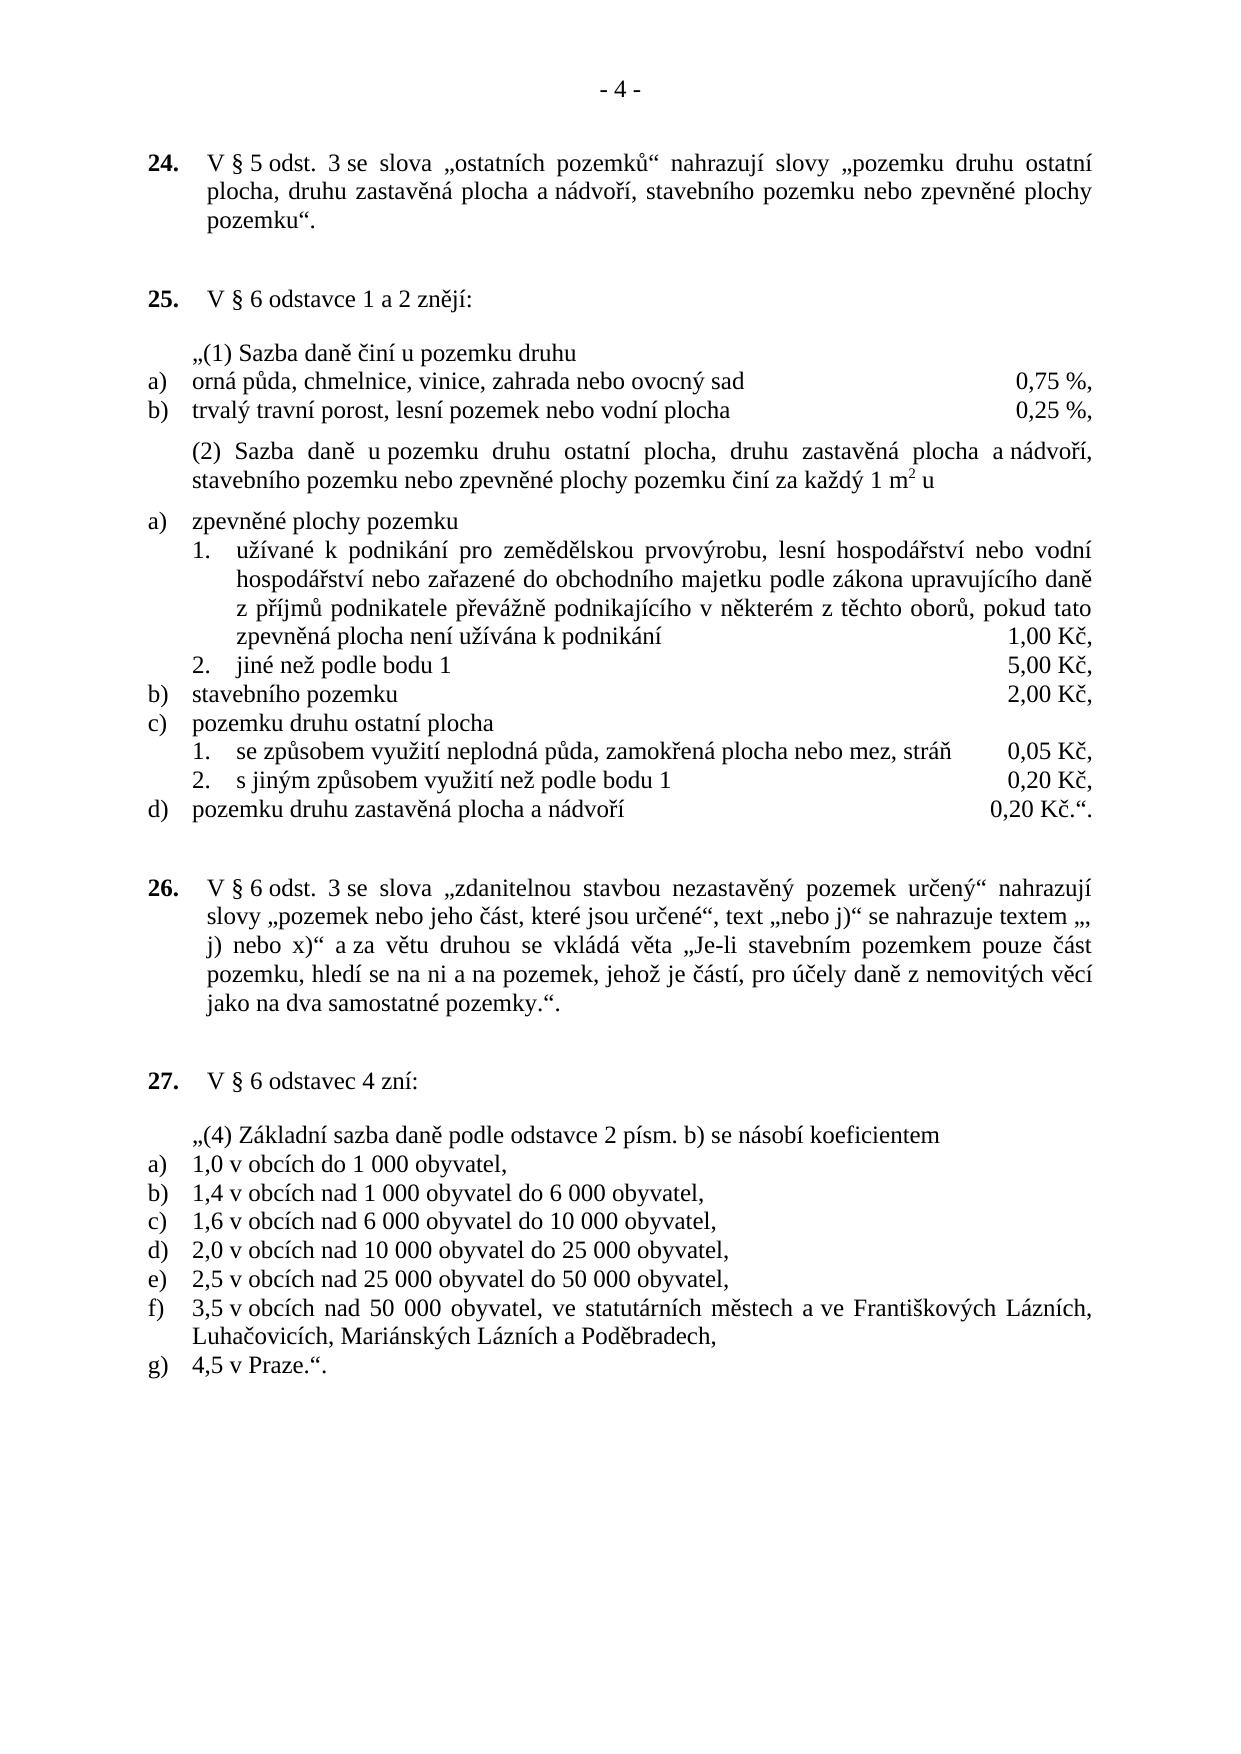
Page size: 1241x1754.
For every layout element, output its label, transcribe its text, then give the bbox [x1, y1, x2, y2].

text V § 6 odst. 3 se slova „zdanitelnou stavbou nezastavěný pozemek určený“ nahrazují slovy „pozemek nebo jeho část, které jsou určené“, text „nebo j)“ se nahrazuje textem „, j) nebo x)“ a za větu druhou se vkládá věta „Je-li stavebním pozemkem pouze část pozemku, hledí se na ni a na pozemek, jehož je částí, pro účely daně z nemovitých věcí jako na dva samostatné pozemky.“. [148, 873, 1093, 1016]
text e) 2,5 v obcích nad 25 000 obyvatel do 50 000 obyvatel, [148, 1264, 1093, 1293]
text 2. jiné než podle bodu 1 5,00 Kč, [192, 650, 1093, 679]
text c) 1,6 v obcích nad 6 000 obyvatel do 10 000 obyvatel, [148, 1206, 1093, 1235]
list (2) Sazba daně u pozemku druhu ostatní plocha, druhu zastavěná plocha a nádvoří, stavebního pozemku nebo zpevněné plochy pozemku činí za každý 1 m2 u [192, 436, 1093, 494]
text b) 1,4 v obcích nad 1 000 obyvatel do 6 000 obyvatel, [148, 1178, 1093, 1206]
text d) 2,0 v obcích nad 10 000 obyvatel do 25 000 obyvatel, [148, 1235, 1093, 1264]
text a) zpevněné plochy pozemku [148, 506, 1093, 535]
text b) trvalý travní porost, lesní pozemek nebo vodní plocha 0,25 %, [148, 395, 1093, 424]
text V § 6 odstavce 1 a 2 znějí: [148, 284, 1093, 313]
text b) stavebního pozemku 2,00 Kč, [148, 679, 1093, 708]
text „(1) Sazba daně činí u pozemku druhu [148, 338, 1093, 366]
text 1. se způsobem využití neplodná půda, zamokřená plocha nebo mez, stráň 0,05 Kč, [192, 736, 1093, 765]
text 1. užívané k podnikání pro zemědělskou prvovýrobu, lesní hospodářství nebo vodní hospodářství nebo zařazené do obchodního majetku podle zákona upravujícího daně z příjmů podnikatele převážně podnikajícího v některém z těchto oborů, pokud tato zpevněná plocha není užívána k podnikání 1,00 Kč, [192, 535, 1093, 650]
text 2. s jiným způsobem využití než podle bodu 1 0,20 Kč, [192, 765, 1093, 794]
text f) 3,5 v obcích nad 50 000 obyvatel, ve statutárních městech a ve Františkových Lázních, Luhačovicích, Mariánských Lázních a Poděbradech, [148, 1293, 1093, 1350]
text V § 5 odst. 3 se slova „ostatních pozemků“ nahrazují slovy „pozemku druhu ostatní plocha, druhu zastavěná plocha a nádvoří, stavebního pozemku nebo zpevněné plochy pozemku“. [148, 148, 1093, 234]
text g) 4,5 v Praze.“. [148, 1350, 1093, 1379]
text d) pozemku druhu zastavěná plocha a nádvoří 0,20 Kč.“. [148, 794, 1093, 823]
text a) orná půda, chmelnice, vinice, zahrada nebo ovocný sad 0,75 %, [148, 366, 1093, 395]
text a) 1,0 v obcích do 1 000 obyvatel, [148, 1149, 1093, 1178]
text c) pozemku druhu ostatní plocha [148, 708, 1093, 736]
text V § 6 odstavec 4 zní: [148, 1066, 1093, 1095]
text „(4) Základní sazba daně podle odstavce 2 písm. b) se násobí koeficientem [148, 1120, 1093, 1149]
